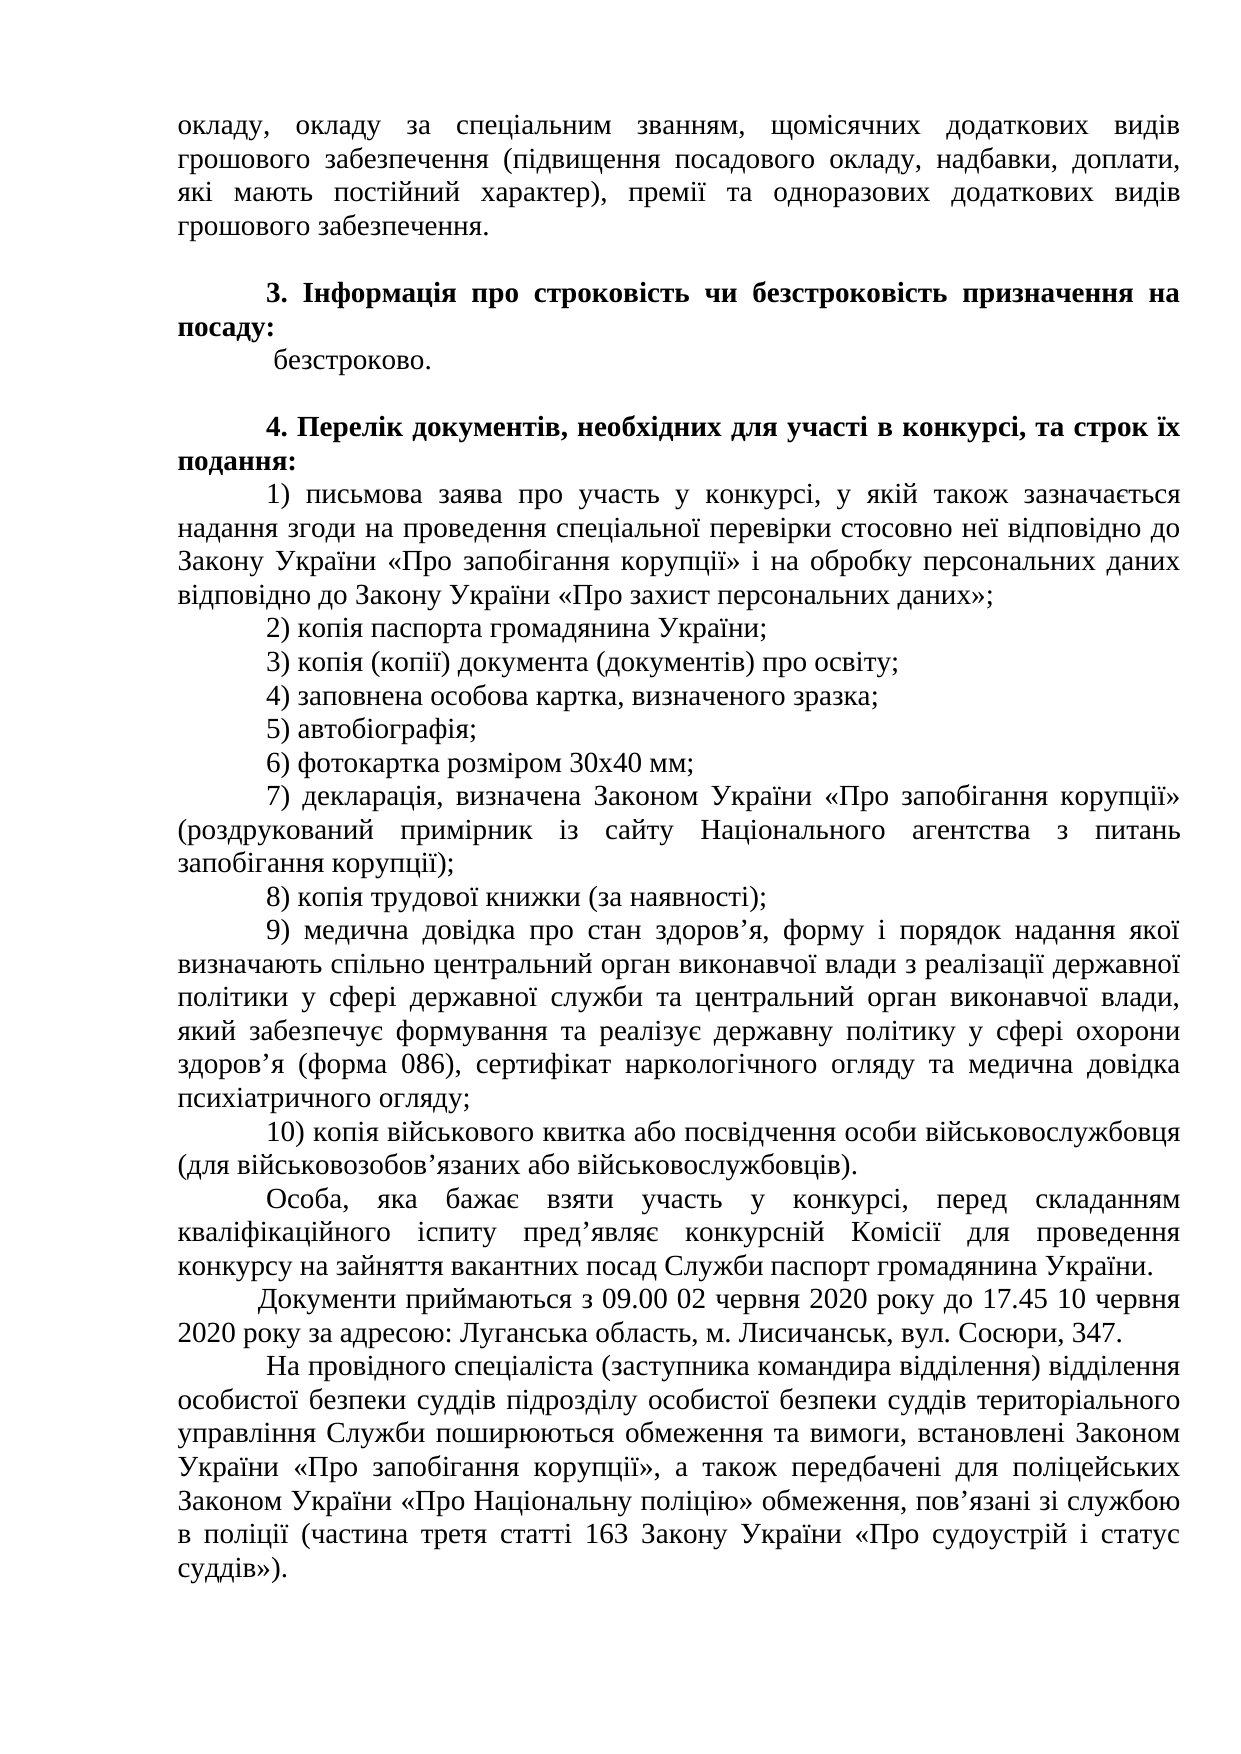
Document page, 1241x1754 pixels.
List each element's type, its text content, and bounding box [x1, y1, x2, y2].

text 10) копія військового квитка або посвідчення особи військовослужбовця (для військовозобов’язаних або військовослужбовців). [177, 1114, 1181, 1181]
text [177, 107, 1181, 242]
text 7) декларація, визначена Законом України «Про запобігання корупції» (роздрукований примірник із сайту Національного агентства з питань запобігання корупції); [177, 778, 1181, 879]
text 1) письмова заява про участь у конкурсі, у якій також зазначається надання згоди на проведення спеціальної перевірки стосовно неї відповідно до Закону України «Про запобігання корупції» і на обробку персональних даних відповідно до Закону України «Про захист персональних даних»; [177, 476, 1181, 611]
text 8) копія трудової книжки (за наявності); [177, 879, 1181, 912]
text 9) медична довідка про стан здоров’я, форму і порядок надання якої визначають спільно центральний орган виконавчої влади з реалізації державної політики у сфері державної служби та центральний орган виконавчої влади, який забезпечує формування та реалізує державну політику у сфері охорони здоров’я (форма 086), сертифікат наркологічного огляду та медична довідка психіатричного огляду; [177, 912, 1181, 1114]
text 6) фотокартка розміром 30х40 мм; [177, 745, 1181, 778]
text 3. Інформація про строковість чи безстроковість призначення на посаду: [177, 275, 1181, 342]
text На провідного спеціаліста (заступника командира відділення) відділення особистої безпеки суддів підрозділу особистої безпеки суддів територіального управління Служби поширюються обмеження та вимоги, встановлені Законом України «Про запобігання корупції», а також передбачені для поліцейських Законом України «Про Національну поліцію» обмеження, пов’язані зі службою в поліції (частина третя статті 163 Закону України «Про судоустрій і статус суддів»). [177, 1348, 1181, 1583]
text безстроково. [177, 342, 1181, 376]
text 4. Перелік документів, необхідних для участі в конкурсі, та строк їх подання: [177, 409, 1181, 476]
text 5) автобіографія; [177, 711, 1181, 745]
text 2) копія паспорта громадянина України; [177, 611, 1181, 644]
text Особа, яка бажає взяти участь у конкурсі, перед складанням кваліфікаційного іспиту пред’являє конкурсній Комісії для проведення конкурсу на зайняття вакантних посад Служби паспорт громадянина України. [177, 1181, 1181, 1281]
text 3) копія (копії) документа (документів) про освіту; [177, 644, 1181, 678]
text Документи приймаються з 09.00 02 червня 2020 року до 17.45 10 червня 2020 року за адресою: Луганська область, м. Лисичанськ, вул. Сосюри, 347. [177, 1281, 1181, 1348]
text 4) заповнена особова картка, визначеного зразка; [177, 678, 1181, 711]
